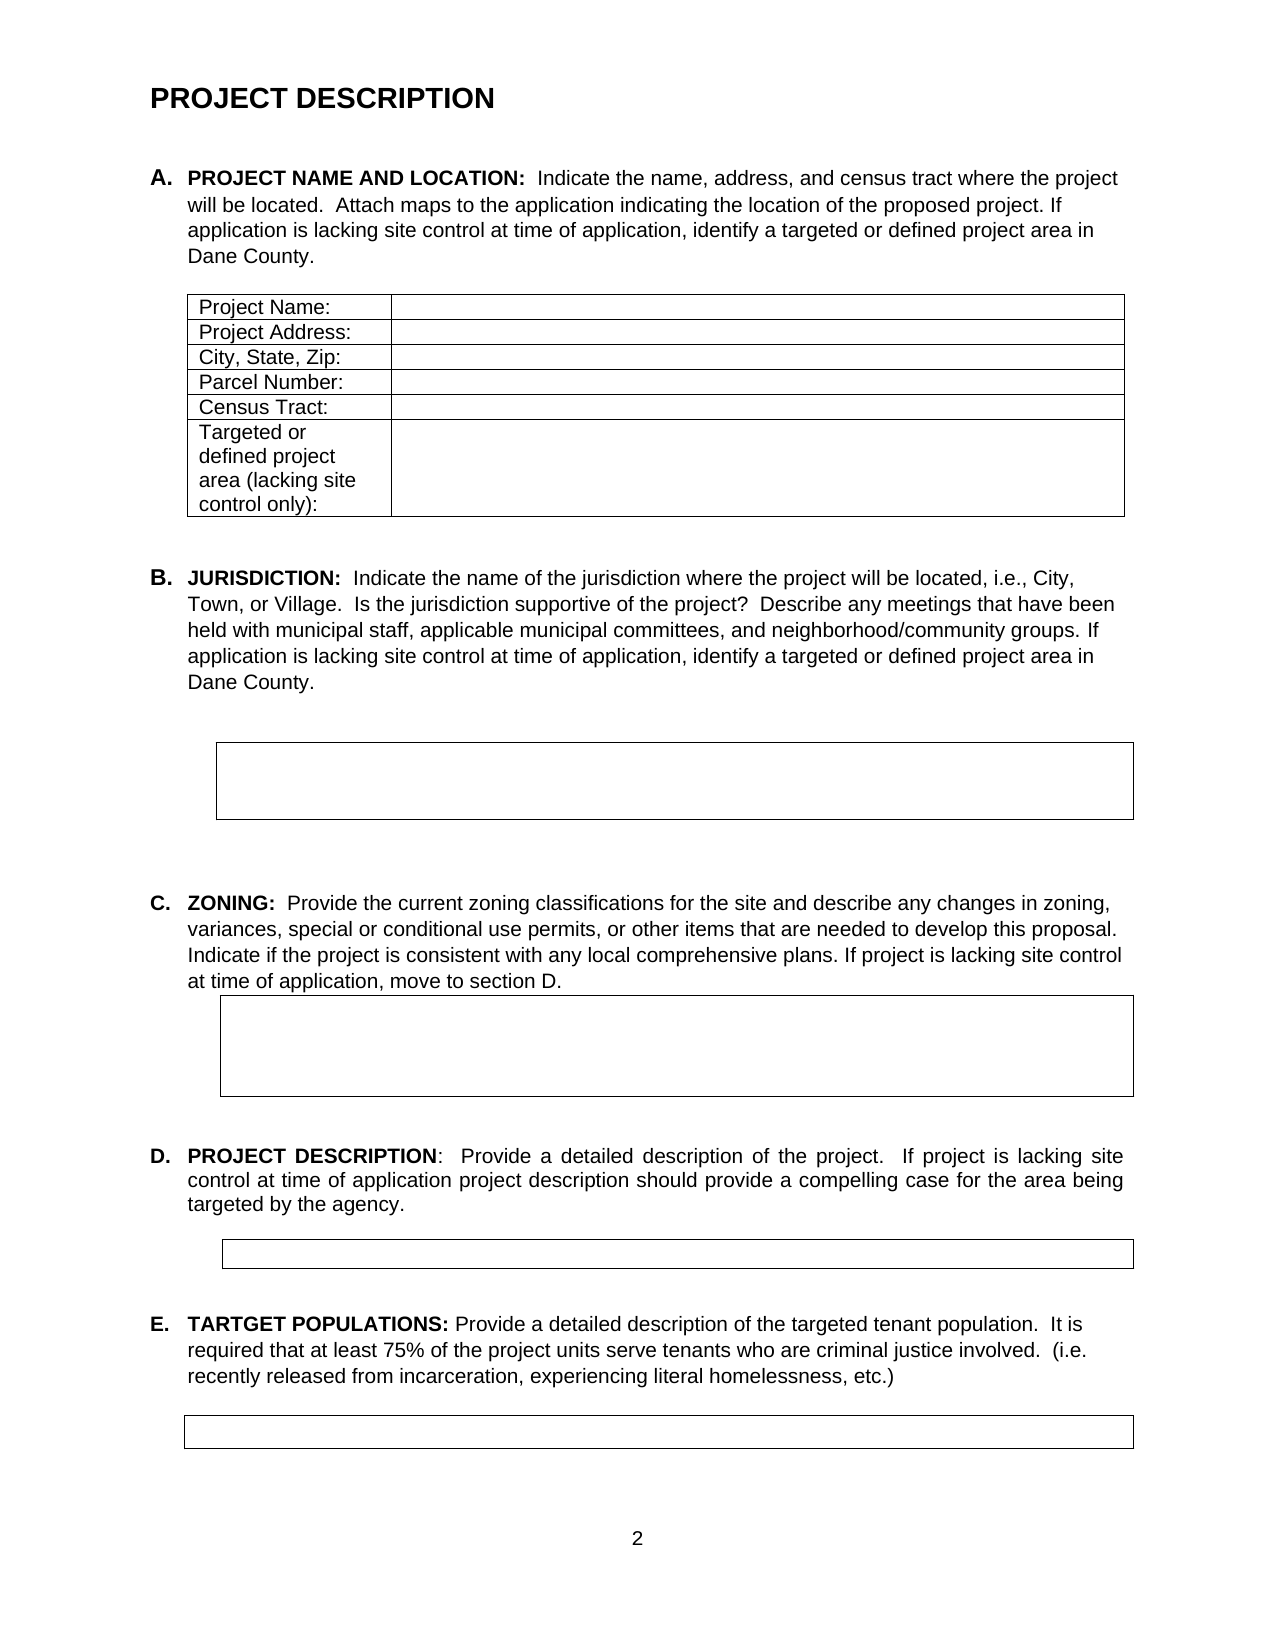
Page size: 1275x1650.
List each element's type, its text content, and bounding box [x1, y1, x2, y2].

table_cell Project Address: [188, 320, 391, 344]
table_cell [392, 320, 1124, 344]
list JURISDICTION: Indicate the name of the jurisdiction where the project will be located, i.e., City, Town, or Village. Is the jurisdiction supportive of the project? Describe any meetings that have been held with municipal staff, applicable municipal committees, and neighborhood/community groups. If application is lacking site control at time of application, identify a targeted or defined project area in Dane County. [150, 564, 1125, 693]
subtitle TARTGET POPULATIONS: Provide a detailed description of the targeted tenant population. It is required that at least 75% of the project units serve tenants who are criminal justice involved. (i.e. recently released from incarceration, experiencing literal homelessness, etc.) [150, 1312, 1125, 1388]
list PROJECT NAME AND LOCATION: Indicate the name, address, and census tract where the project will be located. Attach maps to the application indicating the location of the proposed project. If application is lacking site control at time of application, identify a targeted or defined project area in Dane County. [150, 164, 1125, 268]
table_cell City, State, Zip: [188, 345, 391, 369]
table_header [392, 295, 1124, 319]
text PROJECT DESCRIPTION [150, 81, 1125, 115]
list ZONING: Provide the current zoning classifications for the site and describe any changes in zoning, variances, special or conditional use permits, or other items that are needed to develop this proposal. Indicate if the project is consistent with any local comprehensive plans. If project is lacking site control at time of application, move to section D. [150, 891, 1125, 993]
table_cell [392, 395, 1124, 419]
table_cell [392, 345, 1124, 369]
table_cell Targeted or defined project area (lacking site control only): [188, 420, 391, 516]
list PROJECT DESCRIPTION: Provide a detailed description of the project. If project is lacking site control at time of application project description should provide a compelling case for the area being targeted by the agency. [150, 1143, 1125, 1215]
table_cell Parcel Number: [188, 370, 391, 394]
table_cell Census Tract: [188, 395, 391, 419]
table_cell [392, 420, 1124, 516]
table_cell [392, 370, 1124, 394]
table_header Project Name: [188, 295, 391, 319]
